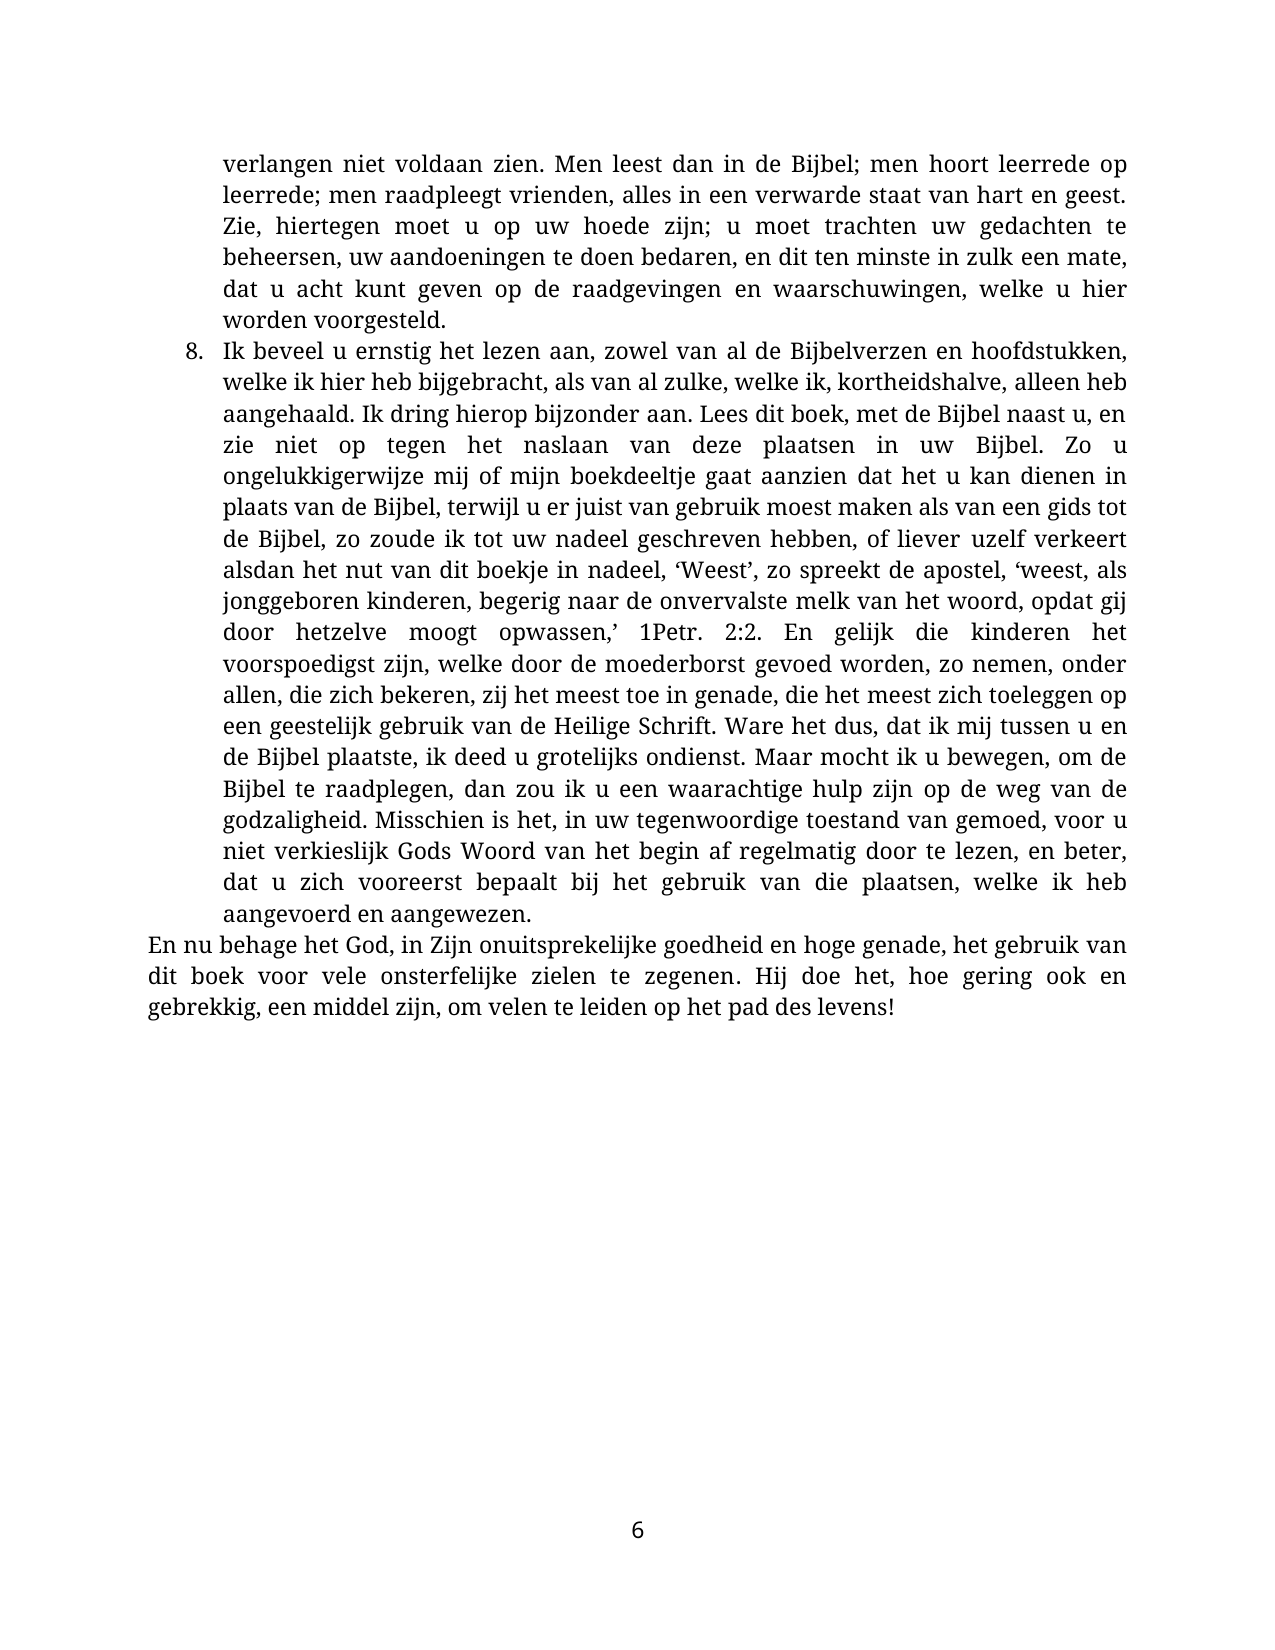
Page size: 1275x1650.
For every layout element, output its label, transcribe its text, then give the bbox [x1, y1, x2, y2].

text En nu behage het God, in Zijn onuitsprekelijke goedheid en hoge genade, het gebruik van dit boek voor vele onsterfelijke zielen te zegenen. Hij doe het, hoe gering ook en gebrekkig, een middel zijn, om velen te leiden op het pad des levens! [148, 929, 1127, 1023]
list Ik beveel u ernstig het lezen aan, zowel van al de Bijbelverzen en hoofdstukken, welke ik hier heb bijgebracht, als van al zulke, welke ik, kortheidshalve, alleen heb aangehaald. Ik dring hierop bijzonder aan. Lees dit boek, met de Bijbel naast u, en zie niet op tegen het naslaan van deze plaatsen in uw Bijbel. Zo u ongelukkigerwijze mij of mijn boekdeeltje gaat aanzien dat het u kan dienen in plaats van de Bijbel, terwijl u er juist van gebruik moest maken als van een gids tot de Bijbel, zo zoude ik tot uw nadeel geschreven hebben, of liever uzelf verkeert alsdan het nut van dit boekje in nadeel, ‘Weest’, zo spreekt de apostel, ‘weest, als jonggeboren kinderen, begerig naar de onvervalste melk van het woord, opdat gij door hetzelve moogt opwassen,’ 1Petr. 2:2. En gelijk die kinderen het voorspoedigst zijn, welke door de moederborst gevoed worden, zo nemen, onder allen, die zich bekeren, zij het meest toe in genade, die het meest zich toeleggen op een geestelijk gebruik van de Heilige Schrift. Ware het dus, dat ik mij tussen u en de Bijbel plaatste, ik deed u grotelijks ondienst. Maar mocht ik u bewegen, om de Bijbel te raadplegen, dan zou ik u een waarachtige hulp zijn op de weg van de godzaligheid. Misschien is het, in uw tegenwoordige toestand van gemoed, voor u niet verkieslijk Gods Woord van het begin af regelmatig door te lezen, en beter, dat u zich vooreerst bepaalt bij het gebruik van die plaatsen, welke ik heb aangevoerd en aangewezen. [185, 335, 1127, 929]
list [185, 148, 1127, 335]
